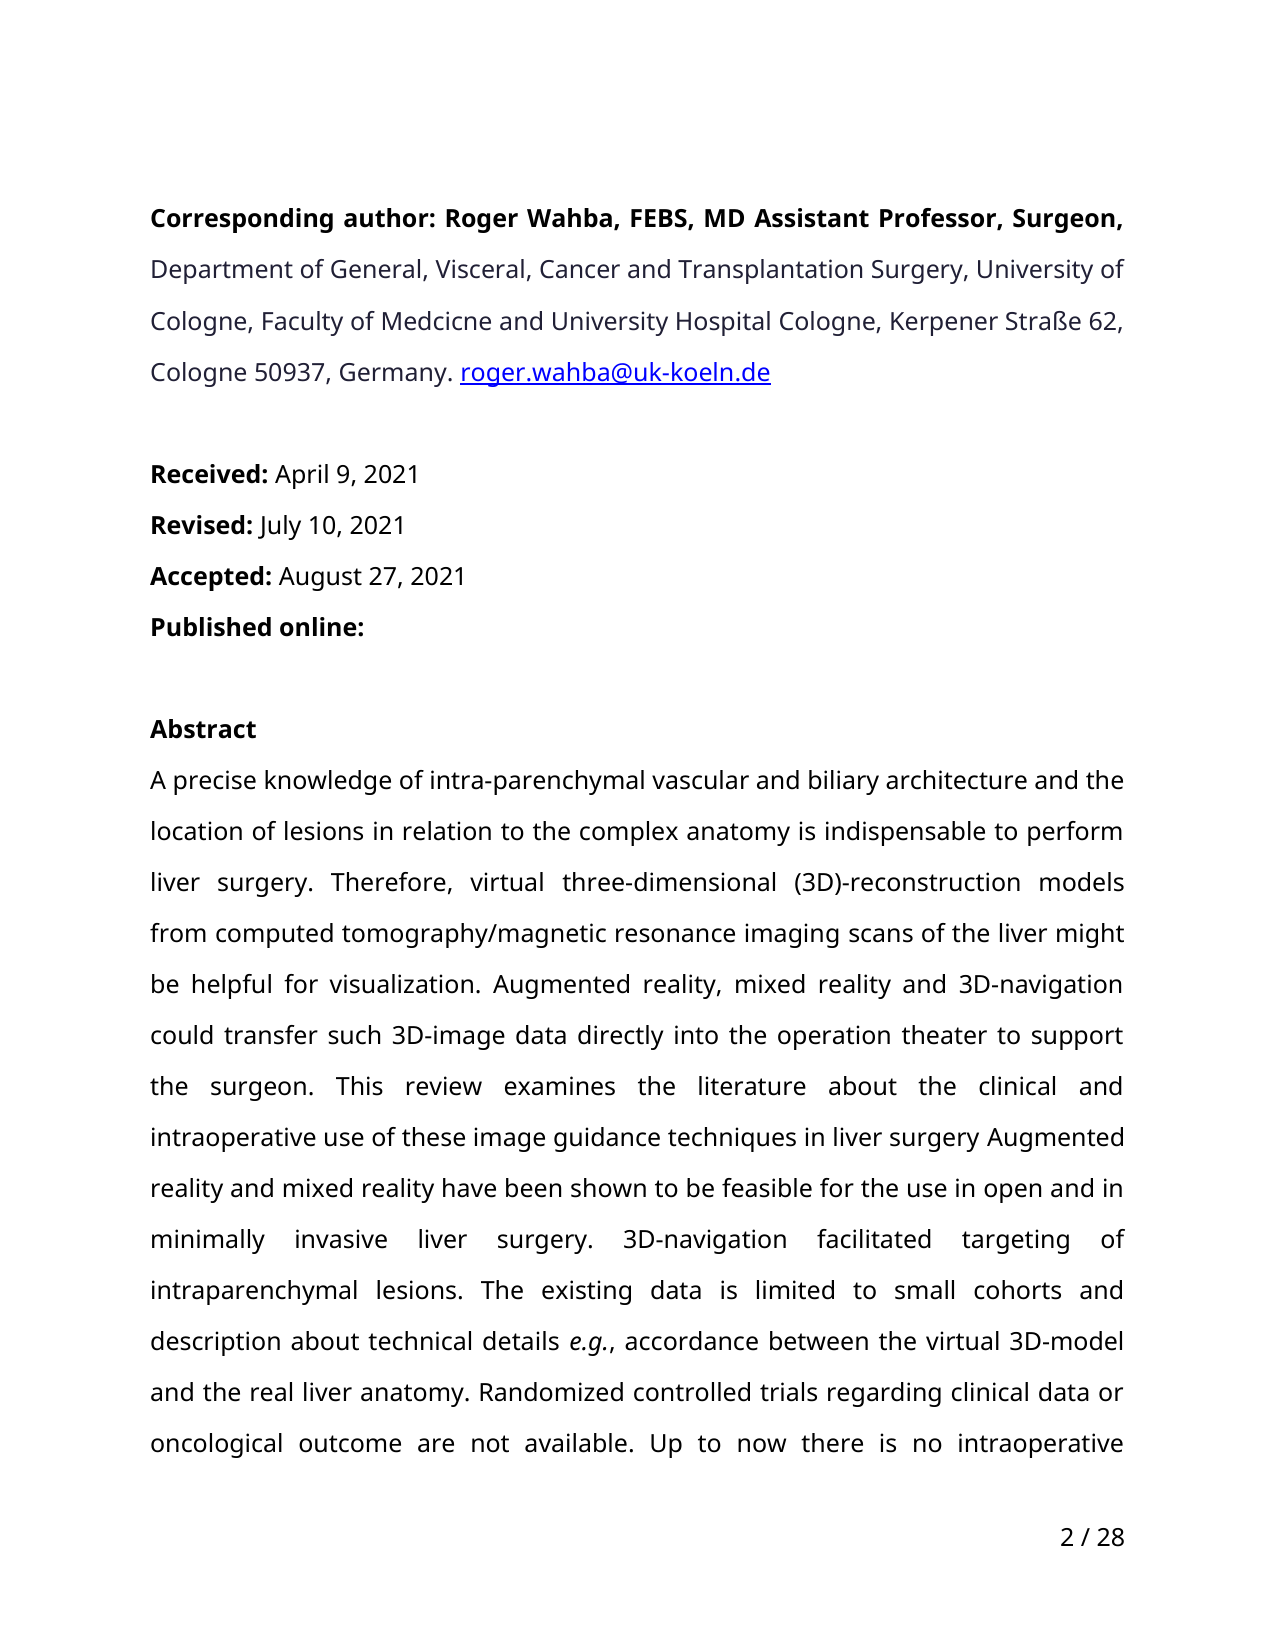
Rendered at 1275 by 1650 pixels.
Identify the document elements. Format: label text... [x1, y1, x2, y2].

text Received: April 9, 2021 [150, 456, 1125, 490]
text Revised: July 10, 2021 [150, 507, 1125, 541]
text Published online: [150, 609, 1125, 643]
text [150, 762, 1125, 1460]
text Abstract [150, 711, 1125, 746]
text Accepted: August 27, 2021 [150, 558, 1125, 592]
text Corresponding author: Roger Wahba, FEBS, MD Assistant Professor, Surgeon, Department of General, Visceral, Cancer and Transplantation Surgery, University of Cologne, Faculty of Medcicne and University Hospital Cologne, Kerpener Straße 62, Cologne 50937, Germany. roger.wahba@uk-koeln.de [150, 201, 1125, 388]
